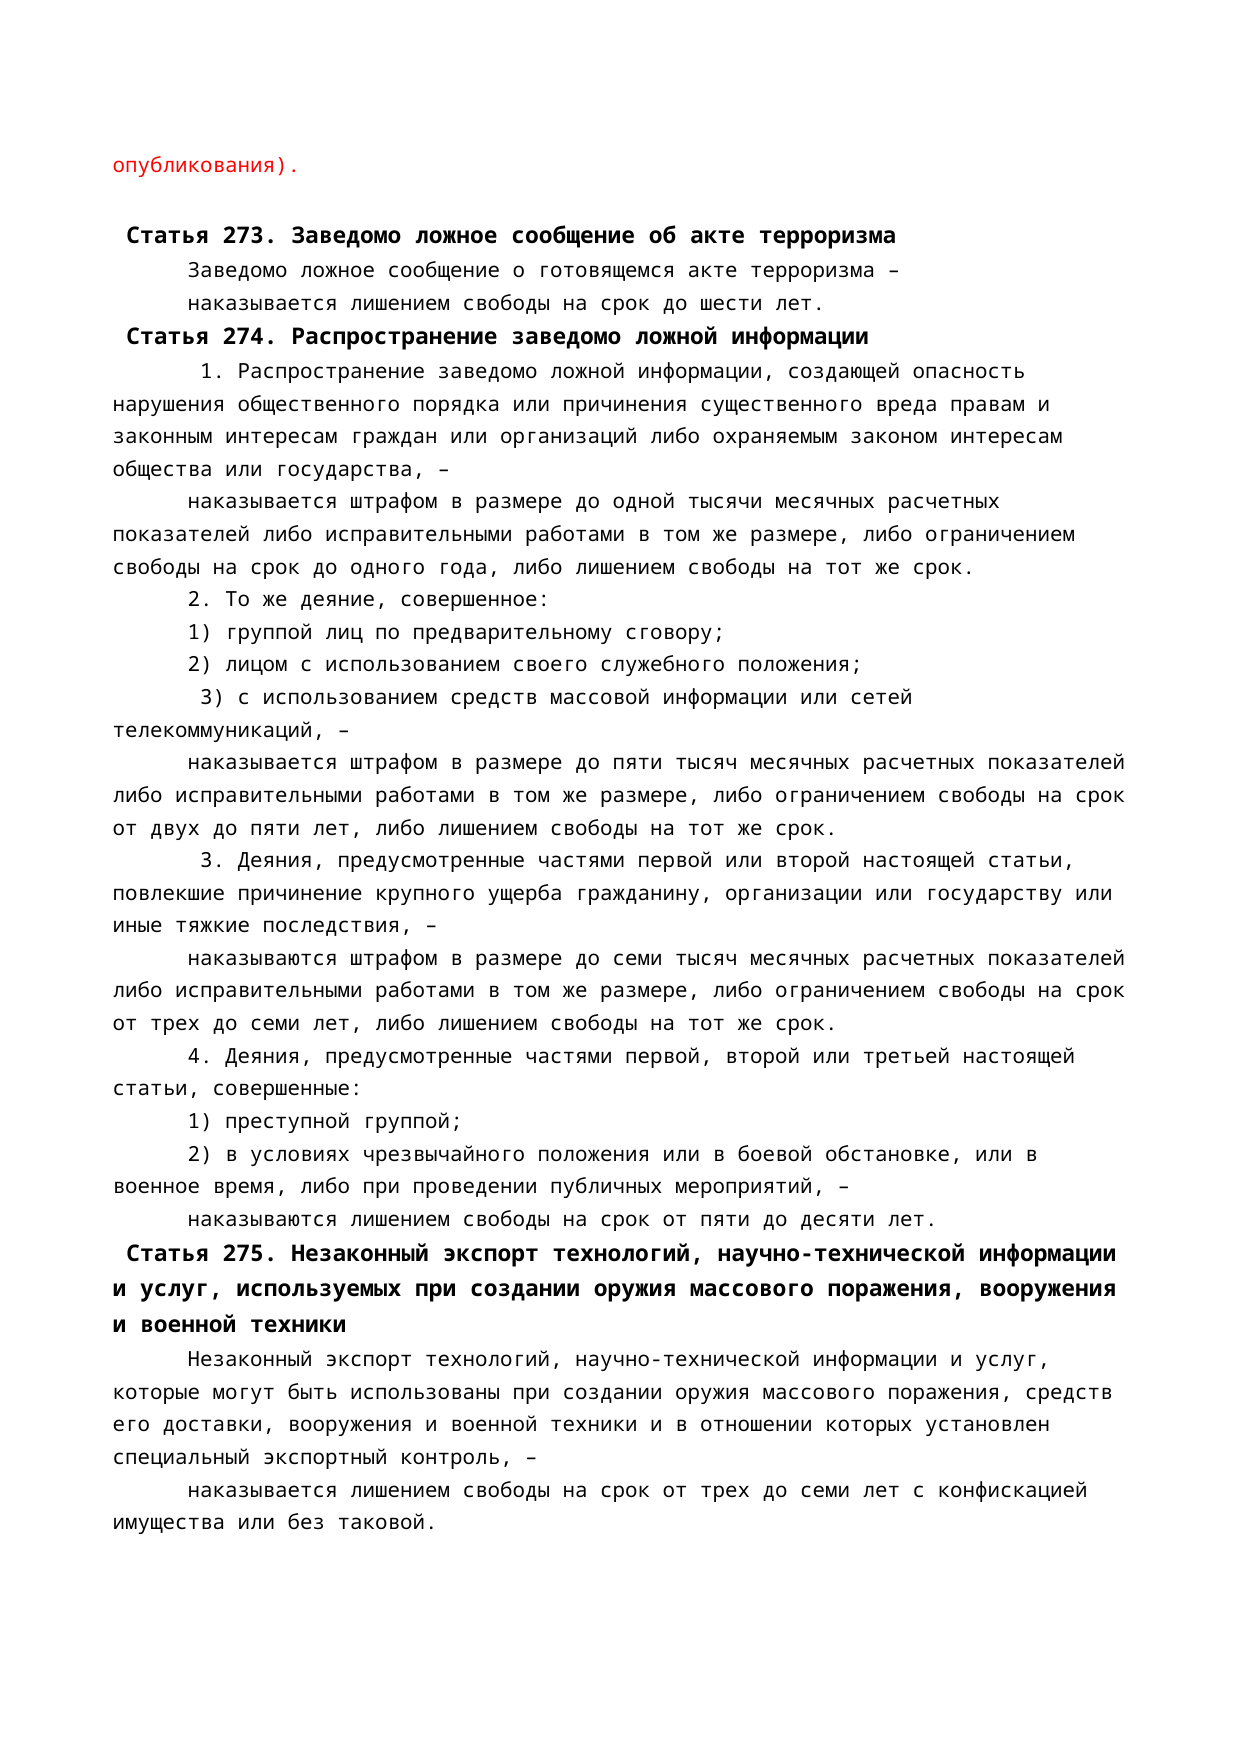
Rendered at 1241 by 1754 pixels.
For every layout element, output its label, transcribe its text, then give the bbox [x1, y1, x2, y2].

text 3) с использованием средств массовой информации или сетей телекоммуникаций, – [112, 682, 1128, 743]
text наказываются штрафом в размере до семи тысяч месячных расчетных показателей либо исправительными работами в том же размере, либо ограничением свободы на срок от трех до семи лет, либо лишением свободы на тот же срок. [112, 943, 1128, 1037]
text Статья 273. Заведомо ложное сообщение об акте терроризма [112, 219, 1128, 250]
text 1. Распространение заведомо ложной информации, создающей опасность нарушения общественного порядка или причинения существенного вреда правам и законным интересам граждан или организаций либо охраняемым законом интересам общества или государства, – [112, 356, 1128, 482]
text наказывается штрафом в размере до пяти тысяч месячных расчетных показателей либо исправительными работами в том же размере, либо ограничением свободы на срок от двух до пяти лет, либо лишением свободы на тот же срок. [112, 747, 1128, 841]
text 4. Деяния, предусмотренные частями первой, второй или третьей настоящей статьи, совершенные: [112, 1041, 1128, 1102]
text 2) лицом с использованием своего служебного положения; [112, 649, 1128, 678]
text Незаконный экспорт технологий, научно-технической информации и услуг, которые могут быть использованы при создании оружия массового поражения, средств его доставки, вооружения и военной техники и в отношении которых установлен специальный экспортный контроль, – [112, 1344, 1128, 1471]
text Статья 275. Незаконный экспорт технологий, научно-технической информации и услуг, используемых при создании оружия массового поражения, вооружения и военной техники [112, 1236, 1128, 1339]
text 1) группой лиц по предварительному сговору; [112, 617, 1128, 645]
text наказывается лишением свободы на срок до шести лет. [112, 288, 1128, 316]
text 3. Деяния, предусмотренные частями первой или второй настоящей статьи, повлекшие причинение крупного ущерба гражданину, организации или государству или иные тяжкие последствия, – [112, 845, 1128, 939]
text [112, 150, 1128, 214]
text 2) в условиях чрезвычайного положения или в боевой обстановке, или в военное время, либо при проведении публичных мероприятий, – [112, 1139, 1128, 1200]
text наказывается лишением свободы на срок от трех до семи лет с конфискацией имущества или без таковой. [112, 1475, 1128, 1536]
text Заведомо ложное сообщение о готовящемся акте терроризма – [112, 255, 1128, 283]
text 1) преступной группой; [112, 1106, 1128, 1134]
text наказываются лишением свободы на срок от пяти до десяти лет. [112, 1204, 1128, 1232]
text 2. То же деяние, совершенное: [112, 584, 1128, 613]
text Статья 274. Распространение заведомо ложной информации [112, 320, 1128, 351]
text наказывается штрафом в размере до одной тысячи месячных расчетных показателей либо исправительными работами в том же размере, либо ограничением свободы на срок до одного года, либо лишением свободы на тот же срок. [112, 487, 1128, 580]
